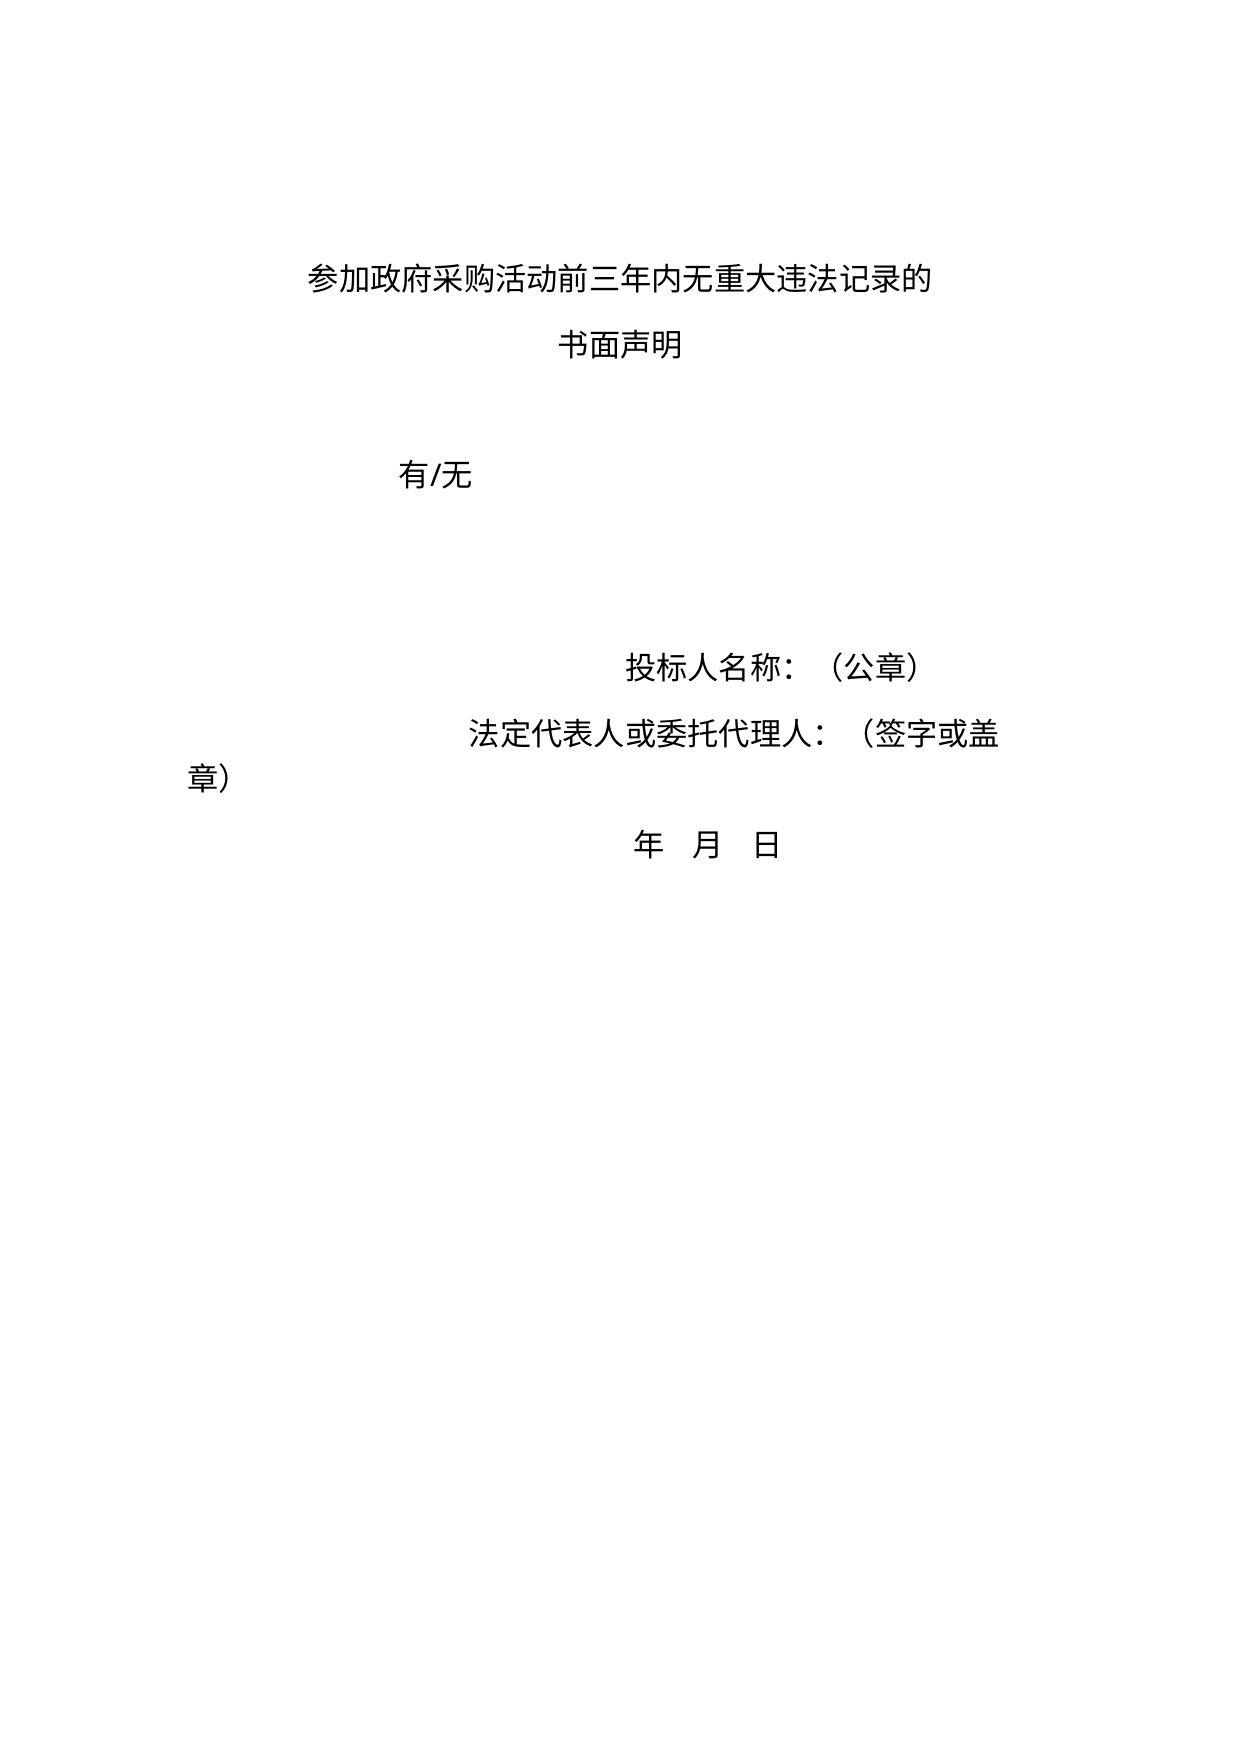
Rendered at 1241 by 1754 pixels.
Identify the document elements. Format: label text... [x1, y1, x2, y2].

text 参加政府采购活动前三年内无重大违法记录的 [187, 254, 1053, 299]
text 投标人名称：（公章） [187, 643, 1053, 688]
text 年 月 日 [187, 820, 1053, 865]
text 有/无 [187, 450, 1053, 495]
text 书面声明 [187, 320, 1053, 365]
text 法定代表人或委托代理人：（签字或盖章） [187, 709, 1053, 799]
